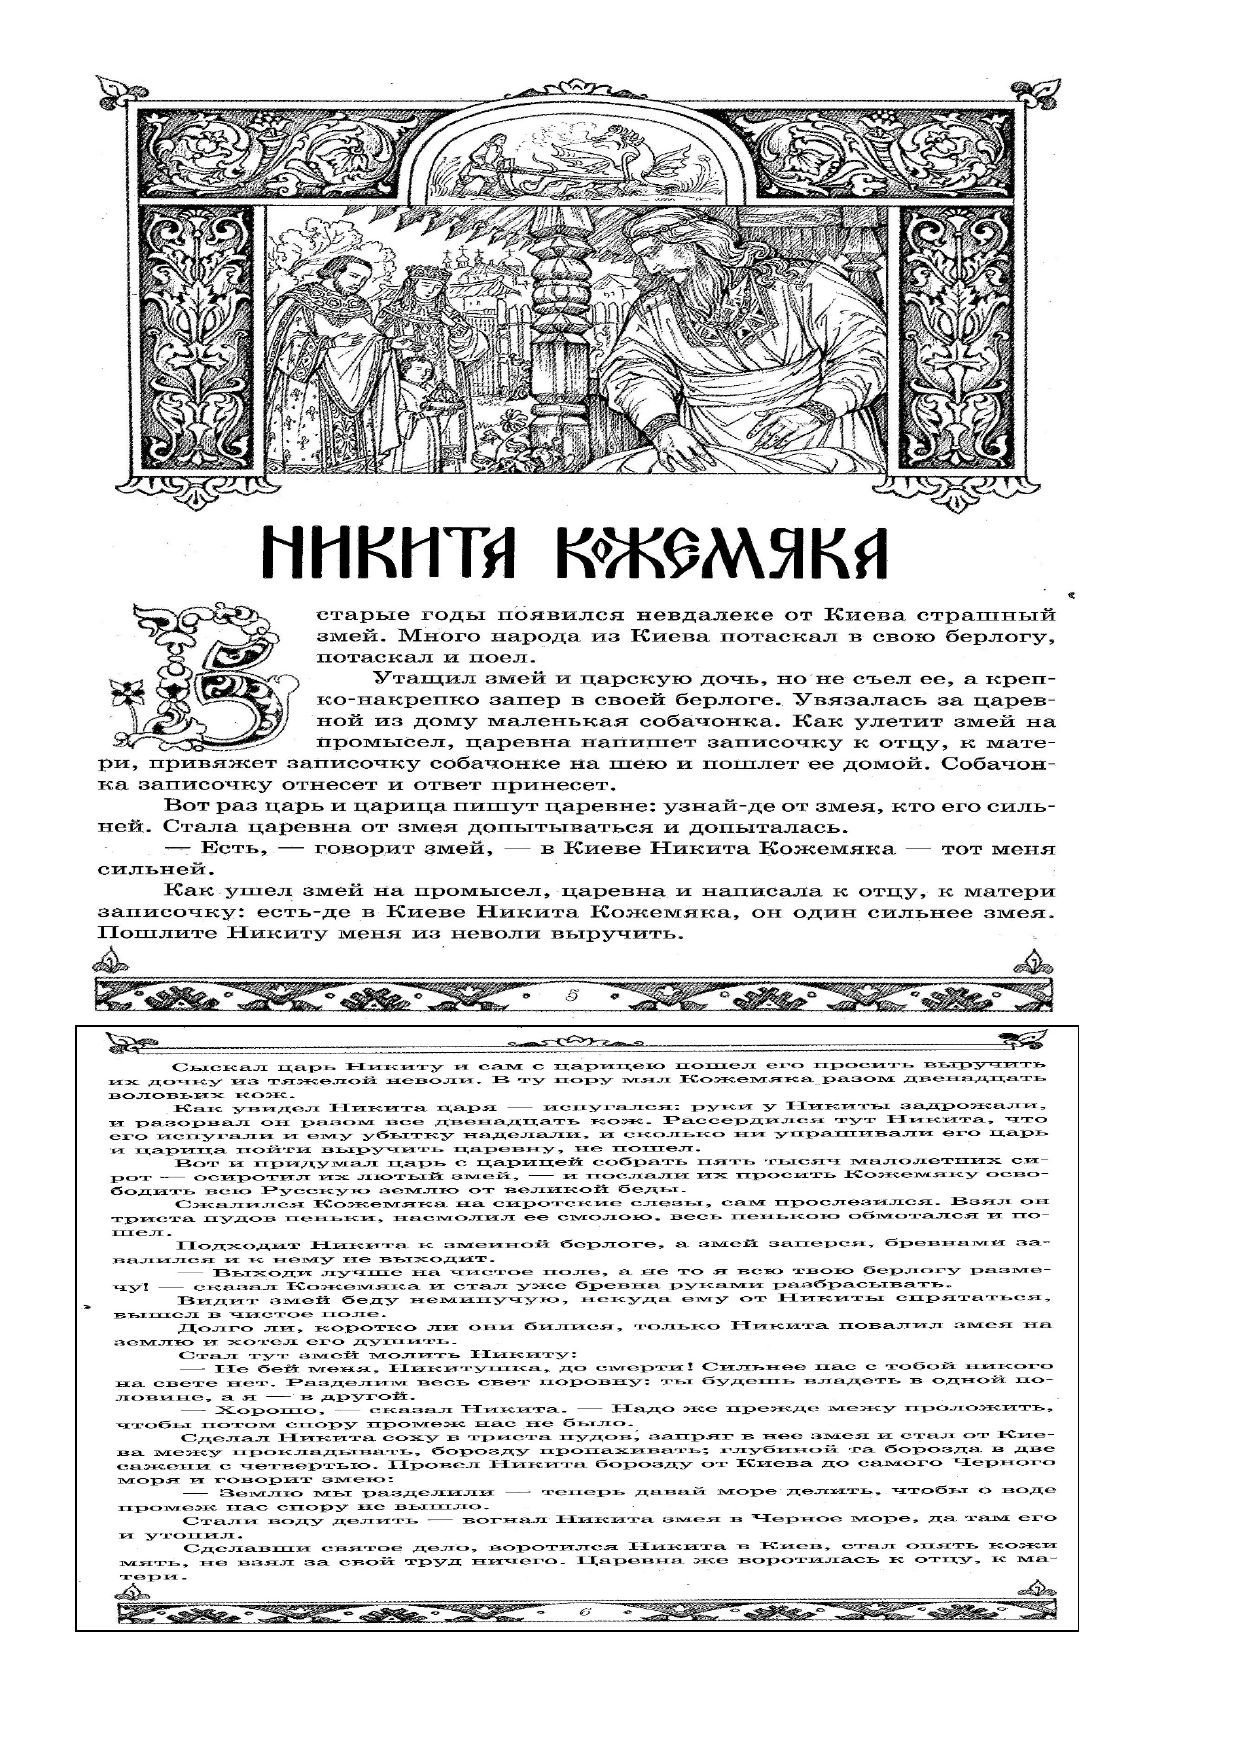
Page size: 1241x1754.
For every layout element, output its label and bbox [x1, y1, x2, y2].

picture [77, 1027, 1078, 1630]
picture [75, 75, 1077, 1021]
